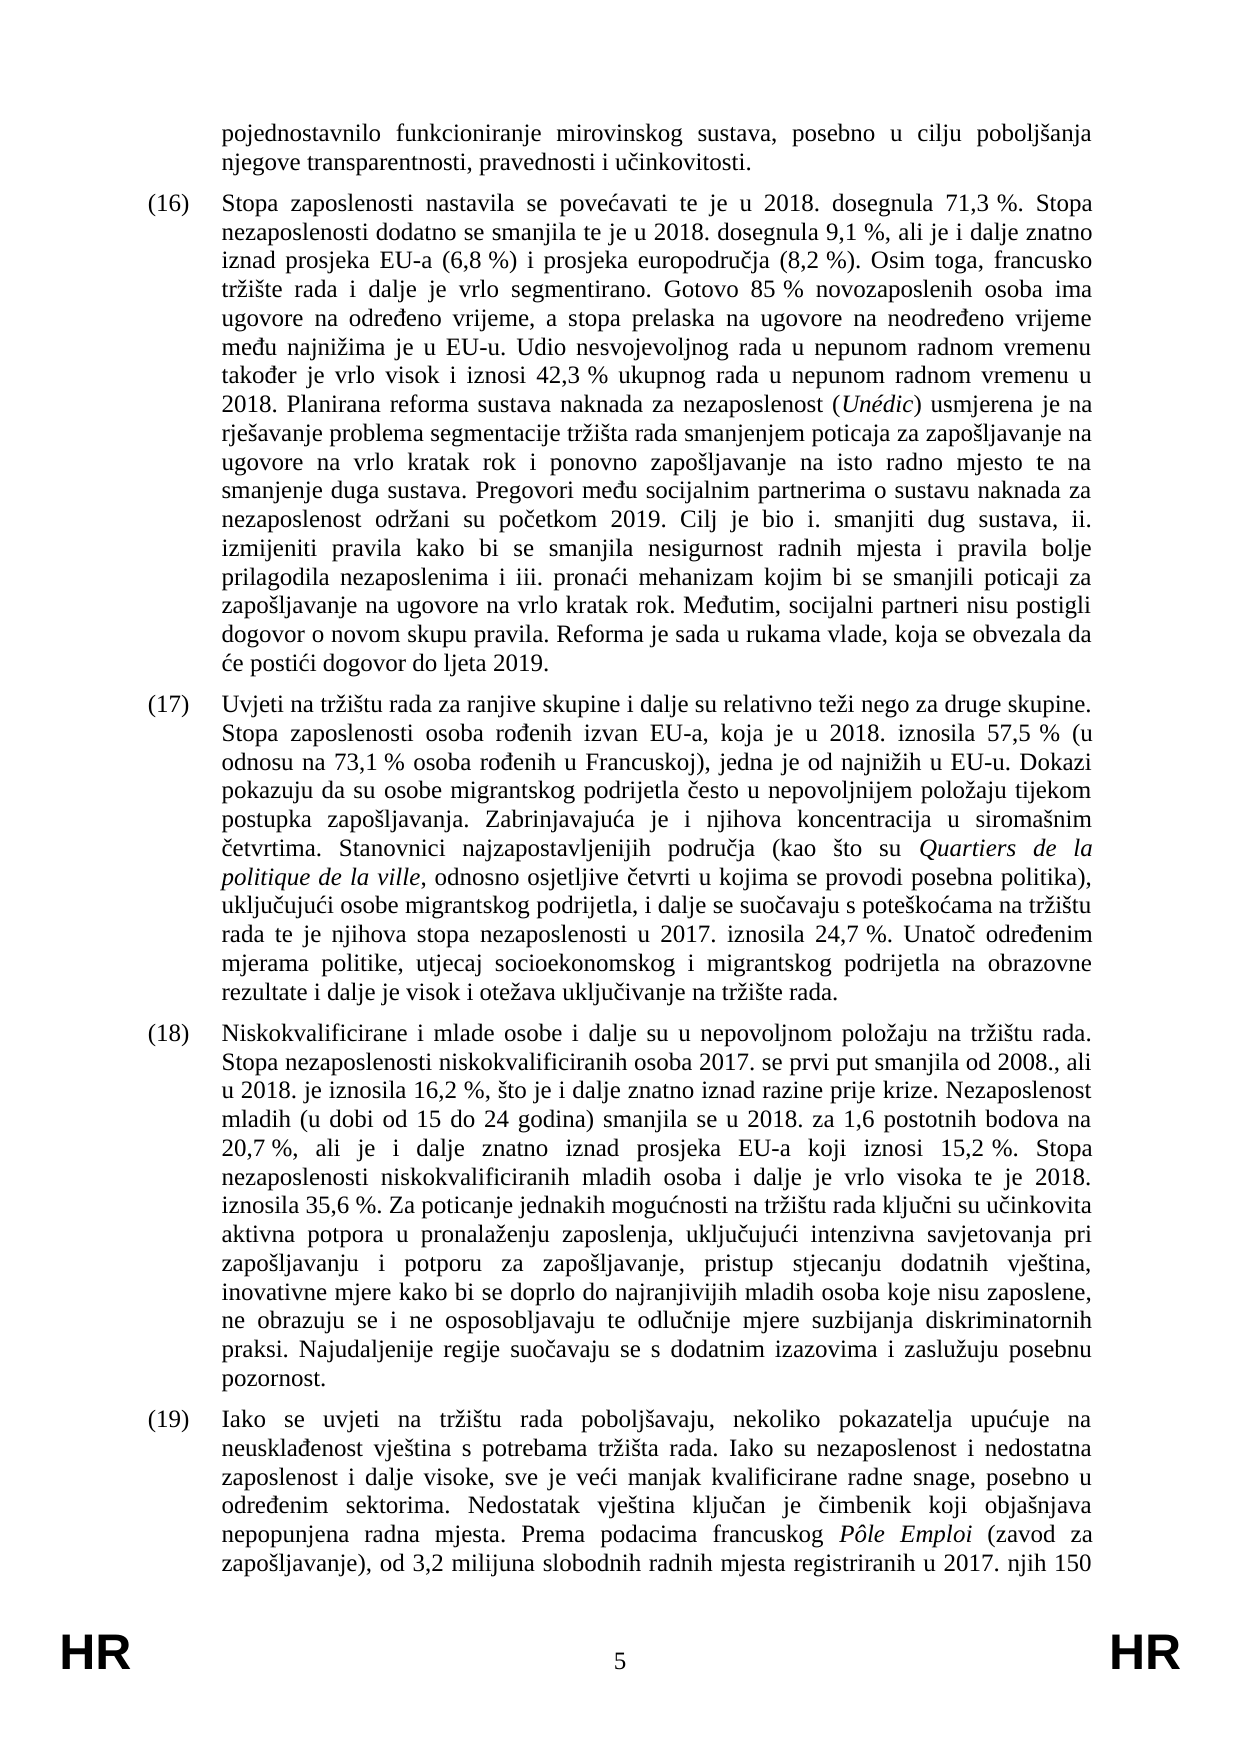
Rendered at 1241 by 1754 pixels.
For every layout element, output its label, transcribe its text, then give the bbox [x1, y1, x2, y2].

text (16) Stopa zaposlenosti nastavila se povećavati te je u 2018. dosegnula 71,3 %. Stopa nezaposlenosti dodatno se smanjila te je u 2018. dosegnula 9,1 %, ali je i dalje znatno iznad prosjeka EU-a (6,8 %) i prosjeka europodručja (8,2 %). Osim toga, francusko tržište rada i dalje je vrlo segmentirano. Gotovo 85 % novozaposlenih osoba ima ugovore na određeno vrijeme, a stopa prelaska na ugovore na neodređeno vrijeme među najnižima je u EU-u. Udio nesvojevoljnog rada u nepunom radnom vremenu također je vrlo visok i iznosi 42,3 % ukupnog rada u nepunom radnom vremenu u 2018. Planirana reforma sustava naknada za nezaposlenost (Unédic) usmjerena je na rješavanje problema segmentacije tržišta rada smanjenjem poticaja za zapošljavanje na ugovore na vrlo kratak rok i ponovno zapošljavanje na isto radno mjesto te na smanjenje duga sustava. Pregovori među socijalnim partnerima o sustavu naknada za nezaposlenost održani su početkom 2019. Cilj je bio i. smanjiti dug sustava, ii. izmijeniti pravila kako bi se smanjila nesigurnost radnih mjesta i pravila bolje prilagodila nezaposlenima i iii. pronaći mehanizam kojim bi se smanjili poticaji za zapošljavanje na ugovore na vrlo kratak rok. Međutim, socijalni partneri nisu postigli dogovor o novom skupu pravila. Reforma je sada u rukama vlade, koja se obvezala da će postići dogovor do ljeta 2019. [148, 188, 1093, 677]
text (17) Uvjeti na tržištu rada za ranjive skupine i dalje su relativno teži nego za druge skupine. Stopa zaposlenosti osoba rođenih izvan EU-a, koja je u 2018. iznosila 57,5 % (u odnosu na 73,1 % osoba rođenih u Francuskoj), jedna je od najnižih u EU-u. Dokazi pokazuju da su osobe migrantskog podrijetla često u nepovoljnijem položaju tijekom postupka zapošljavanja. Zabrinjavajuća je i njihova koncentracija u siromašnim četvrtima. Stanovnici najzapostavljenijih područja (kao što su Quartiers de la politique de la ville, odnosno osjetljive četvrti u kojima se provodi posebna politika), uključujući osobe migrantskog podrijetla, i dalje se suočavaju s poteškoćama na tržištu rada te je njihova stopa nezaposlenosti u 2017. iznosila 24,7 %. Unatoč određenim mjerama politike, utjecaj socioekonomskog i migrantskog podrijetla na obrazovne rezultate i dalje je visok i otežava uključivanje na tržište rada. [148, 689, 1093, 1006]
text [148, 1404, 1093, 1577]
text (18) Niskokvalificirane i mlade osobe i dalje su u nepovoljnom položaju na tržištu rada. Stopa nezaposlenosti niskokvalificiranih osoba 2017. se prvi put smanjila od 2008., ali u 2018. je iznosila 16,2 %, što je i dalje znatno iznad razine prije krize. Nezaposlenost mladih (u dobi od 15 do 24 godina) smanjila se u 2018. za 1,6 postotnih bodova na 20,7 %, ali je i dalje znatno iznad prosjeka EU-a koji iznosi 15,2 %. Stopa nezaposlenosti niskokvalificiranih mladih osoba i dalje je vrlo visoka te je 2018. iznosila 35,6 %. Za poticanje jednakih mogućnosti na tržištu rada ključni su učinkovita aktivna potpora u pronalaženju zaposlenja, uključujući intenzivna savjetovanja pri zapošljavanju i potporu za zapošljavanje, pristup stjecanju dodatnih vještina, inovativne mjere kako bi se doprlo do najranjivijih mladih osoba koje nisu zaposlene, ne obrazuju se i ne osposobljavaju te odlučnije mjere suzbijanja diskriminatornih praksi. Najudaljenije regije suočavaju se s dodatnim izazovima i zaslužuju posebnu pozornost. [148, 1018, 1093, 1392]
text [148, 118, 1093, 176]
